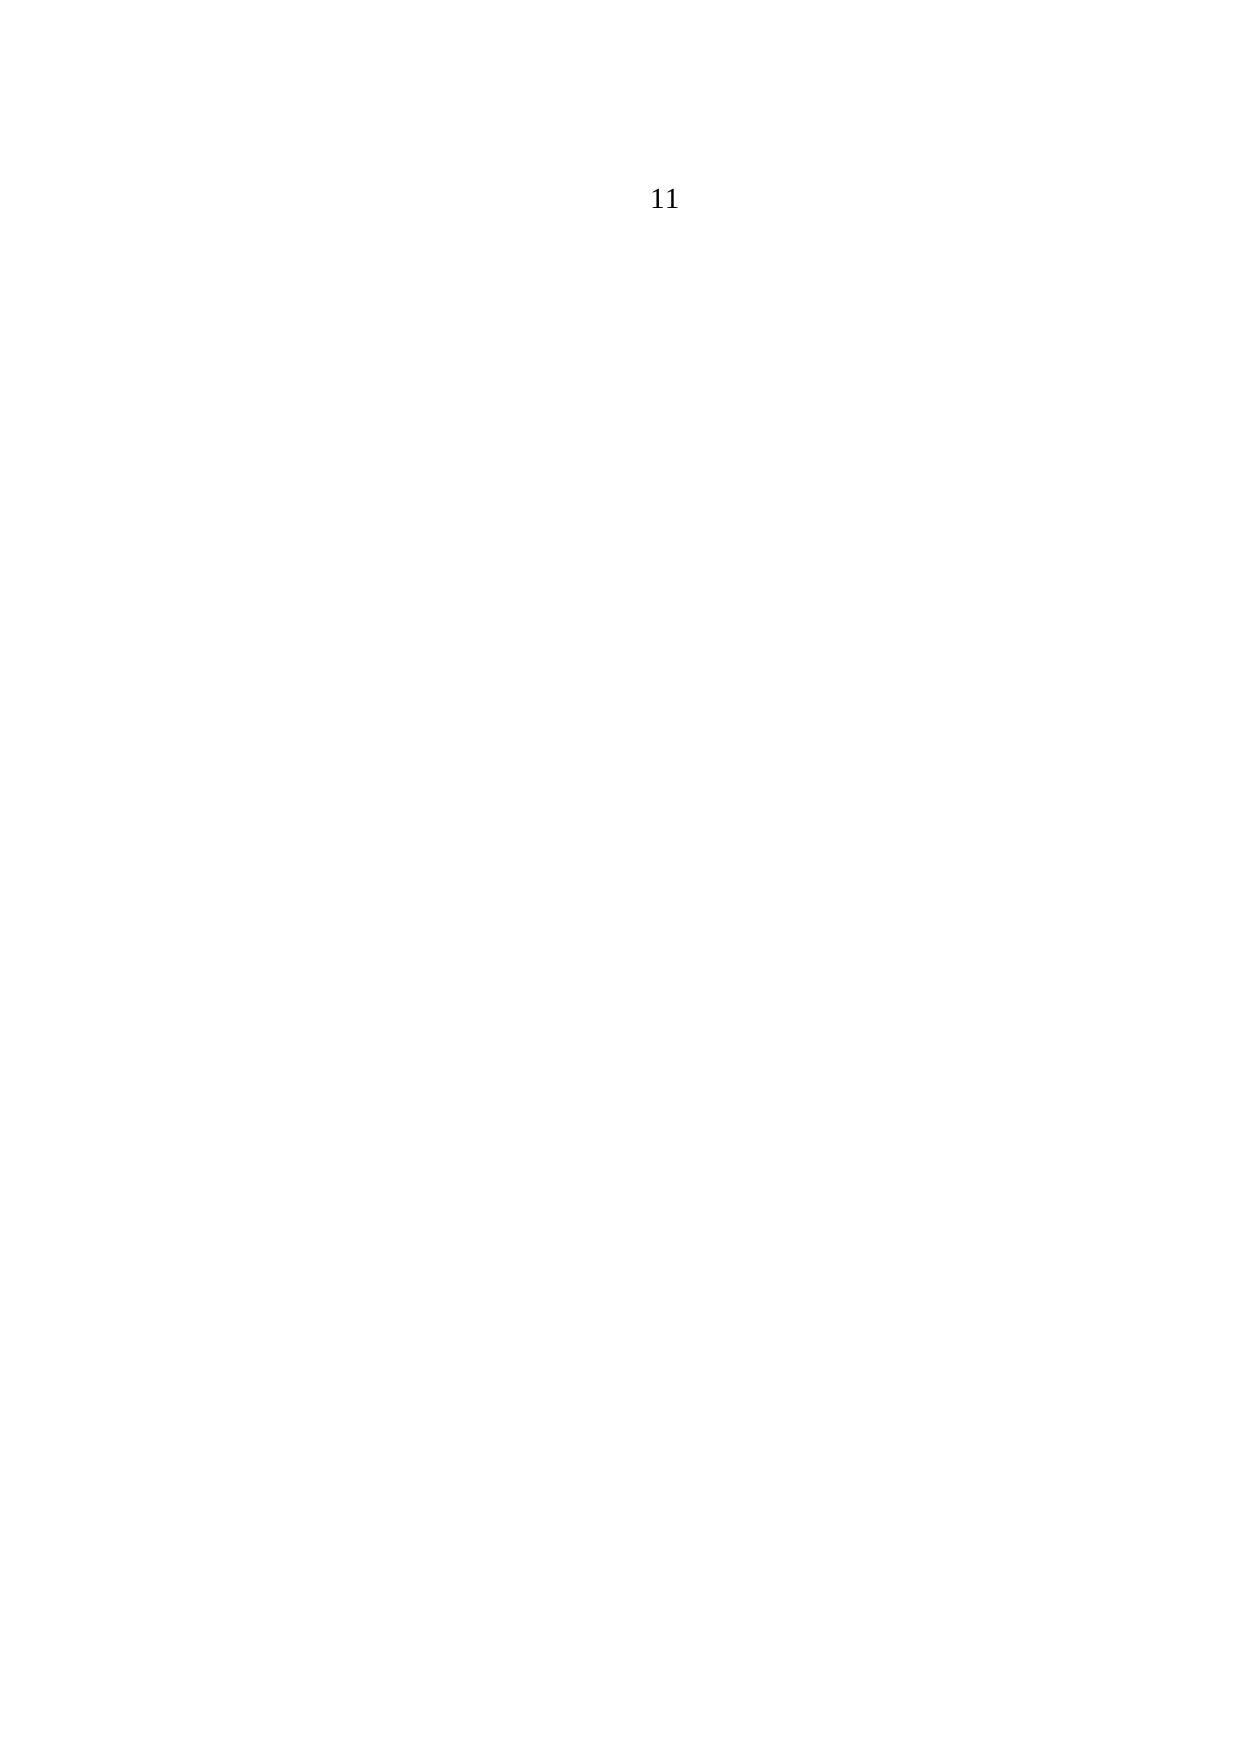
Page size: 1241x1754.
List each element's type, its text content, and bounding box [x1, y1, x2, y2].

text 11 [177, 181, 1152, 214]
